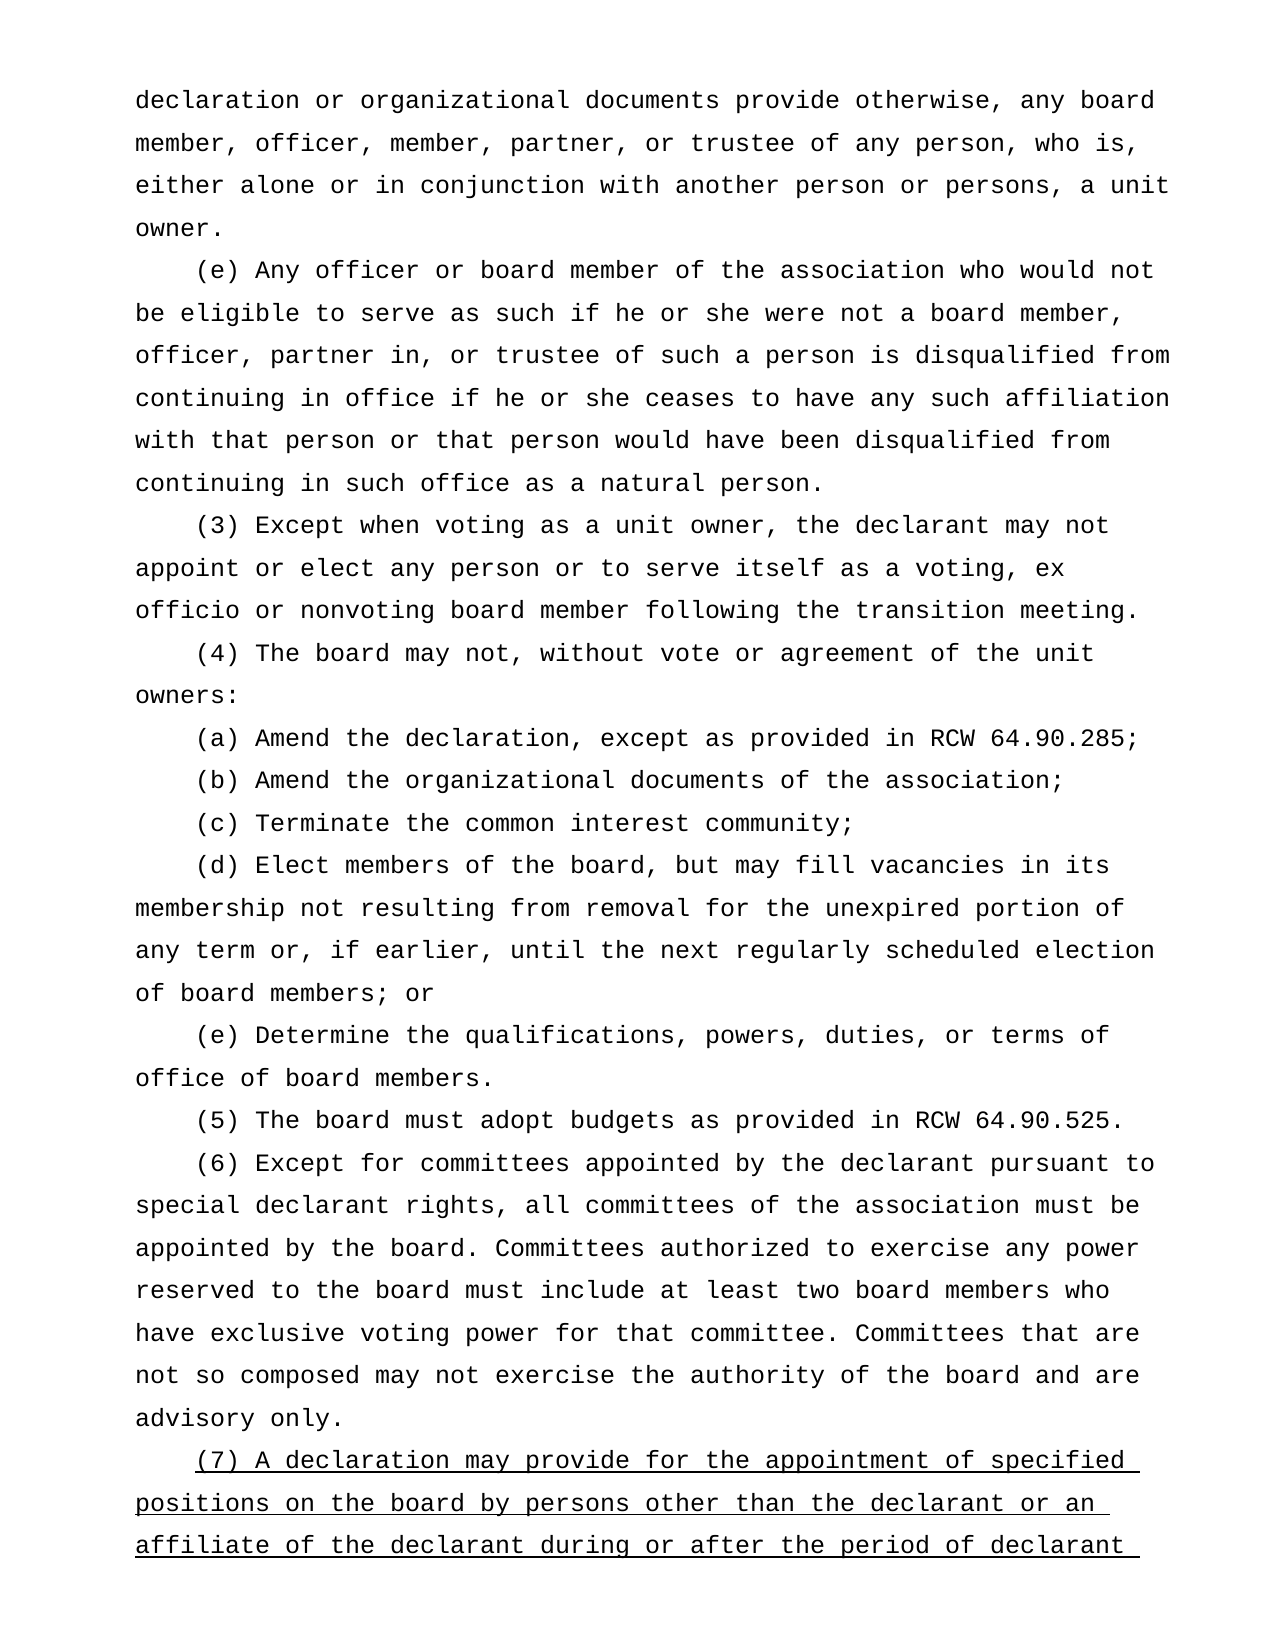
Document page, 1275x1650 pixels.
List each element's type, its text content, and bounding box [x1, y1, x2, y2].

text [135, 75, 1170, 245]
text (d) Elect members of the board, but may fill vacancies in its membership not resulting from removal for the unexpired portion of any term or, if earlier, until the next regularly scheduled election of board members; or [135, 840, 1170, 1010]
text (4) The board may not, without vote or agreement of the unit owners: [135, 627, 1170, 712]
text (6) Except for committees appointed by the declarant pursuant to special declarant rights, all committees of the association must be appointed by the board. Committees authorized to exercise any power reserved to the board must include at least two board members who have exclusive voting power for that committee. Committees that are not so composed may not exercise the authority of the board and are advisory only. [135, 1137, 1170, 1435]
text (3) Except when voting as a unit owner, the declarant may not appoint or elect any person or to serve itself as a voting, ex officio or nonvoting board member following the transition meeting. [135, 500, 1170, 627]
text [135, 1435, 1170, 1562]
text (e) Determine the qualifications, powers, duties, or terms of office of board members. [135, 1010, 1170, 1095]
text (b) Amend the organizational documents of the association; [135, 755, 1170, 797]
text (e) Any officer or board member of the association who would not be eligible to serve as such if he or she were not a board member, officer, partner in, or trustee of such a person is disqualified from continuing in office if he or she ceases to have any such affiliation with that person or that person would have been disqualified from continuing in such office as a natural person. [135, 245, 1170, 500]
text (5) The board must adopt budgets as provided in RCW 64.90.525. [135, 1095, 1170, 1137]
text (a) Amend the declaration, except as provided in RCW 64.90.285; [135, 712, 1170, 755]
text (c) Terminate the common interest community; [135, 797, 1170, 840]
